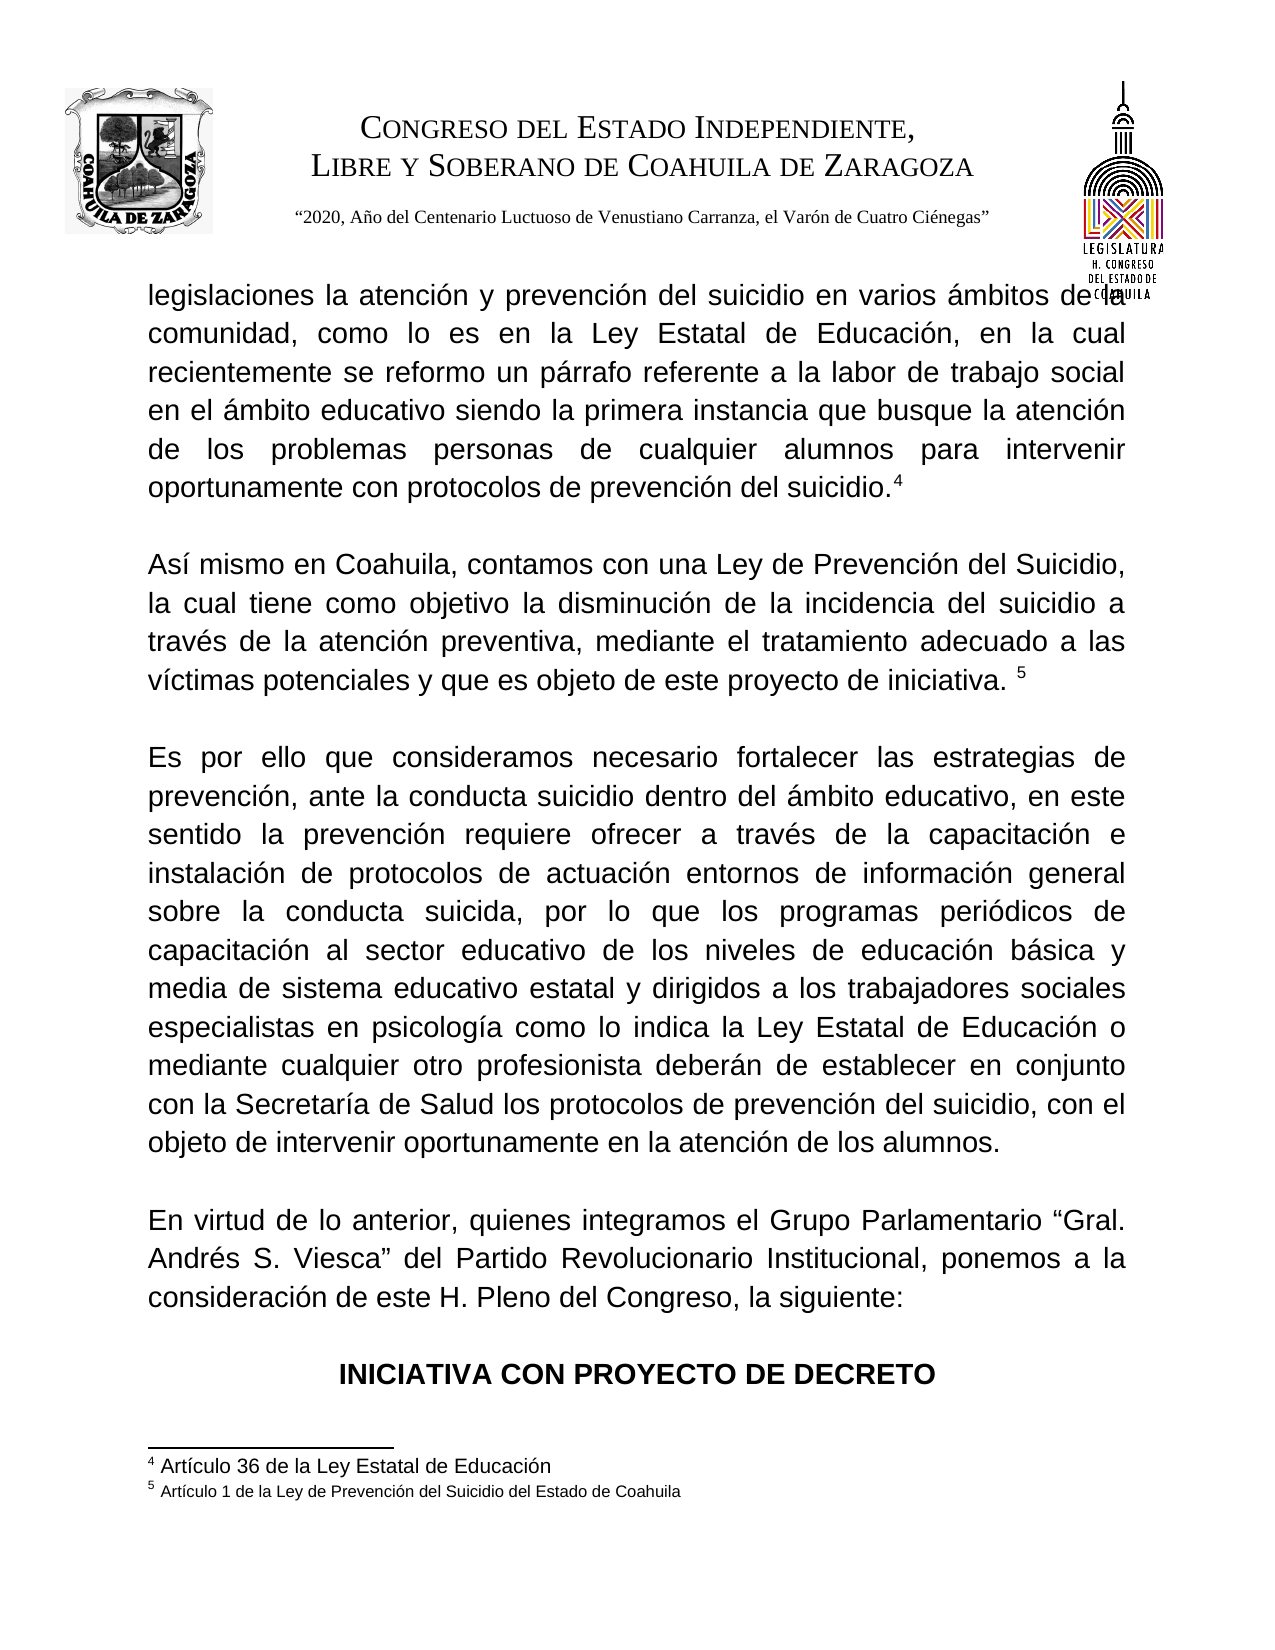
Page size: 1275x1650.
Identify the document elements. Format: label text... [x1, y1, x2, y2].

text En virtud de lo anterior, quienes integramos el Grupo Parlamentario “Gral. Andrés S. Viesca” del Partido Revolucionario Institucional, ponemos a la consideración de este H. Pleno del Congreso, la siguiente: [148, 1202, 1127, 1313]
picture [64, 88, 213, 234]
text INICIATIVA CON PROYECTO DE DECRETO [148, 1357, 1127, 1390]
text Es por ello que consideramos necesario fortalecer las estrategias de prevención, ante la conducta suicidio dentro del ámbito educativo, en este sentido la prevención requiere ofrecer a través de la capacitación e instalación de protocolos de actuación entornos de información general sobre la conducta suicida, por lo que los programas periódicos de capacitación al sector educativo de los niveles de educación básica y media de sistema educativo estatal y dirigidos a los trabajadores sociales especialistas en psicología como lo indica la Ley Estatal de Educación o mediante cualquier otro profesionista deberán de establecer en conjunto con la Secretaría de Salud los protocolos de prevención del suicidio, con el objeto de intervenir oportunamente en la atención de los alumnos. [148, 740, 1127, 1159]
picture [1083, 81, 1164, 299]
text Así mismo en Coahuila, contamos con una Ley de Prevención del Suicidio, la cual tiene como objetivo la disminución de la incidencia del suicidio a través de la atención preventiva, mediante el tratamiento adecuado a las víctimas potenciales y que es objeto de este proyecto de iniciativa. [148, 547, 1127, 696]
